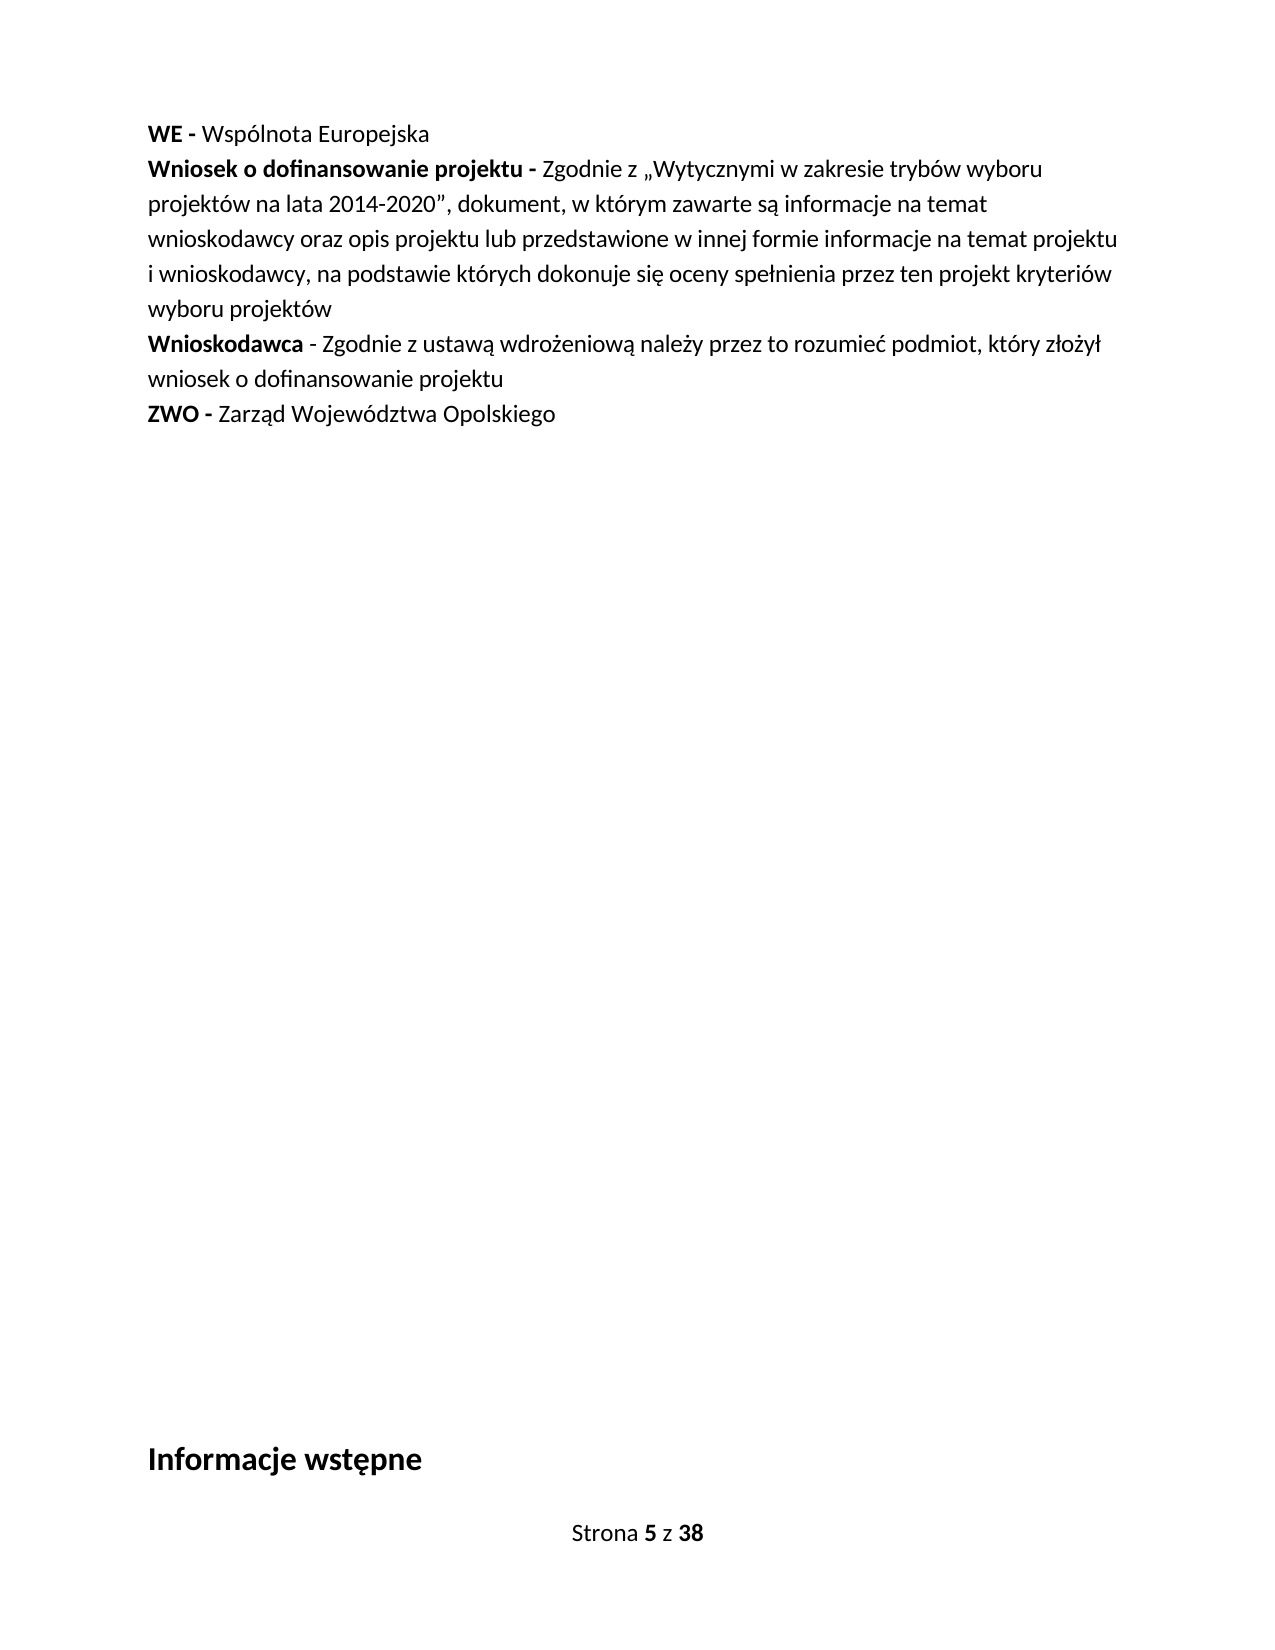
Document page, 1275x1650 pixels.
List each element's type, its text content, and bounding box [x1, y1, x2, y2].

text WE - Wspólnota Europejska [148, 118, 1127, 149]
subtitle Informacje wstępne [148, 1438, 1127, 1479]
text ZWO - Zarząd Województwa Opolskiego [148, 398, 1127, 429]
text Wnioskodawca - Zgodnie z ustawą wdrożeniową należy przez to rozumieć podmiot, który złożył wniosek o dofinansowanie projektu [148, 328, 1127, 394]
text Wniosek o dofinansowanie projektu - Zgodnie z „Wytycznymi w zakresie trybów wyboru projektów na lata 2014-2020”, dokument, w którym zawarte są informacje na temat wnioskodawcy oraz opis projektu lub przedstawione w innej formie informacje na temat projektu i wnioskodawcy, na podstawie których dokonuje się oceny spełnienia przez ten projekt kryteriów wyboru projektów [148, 153, 1127, 324]
